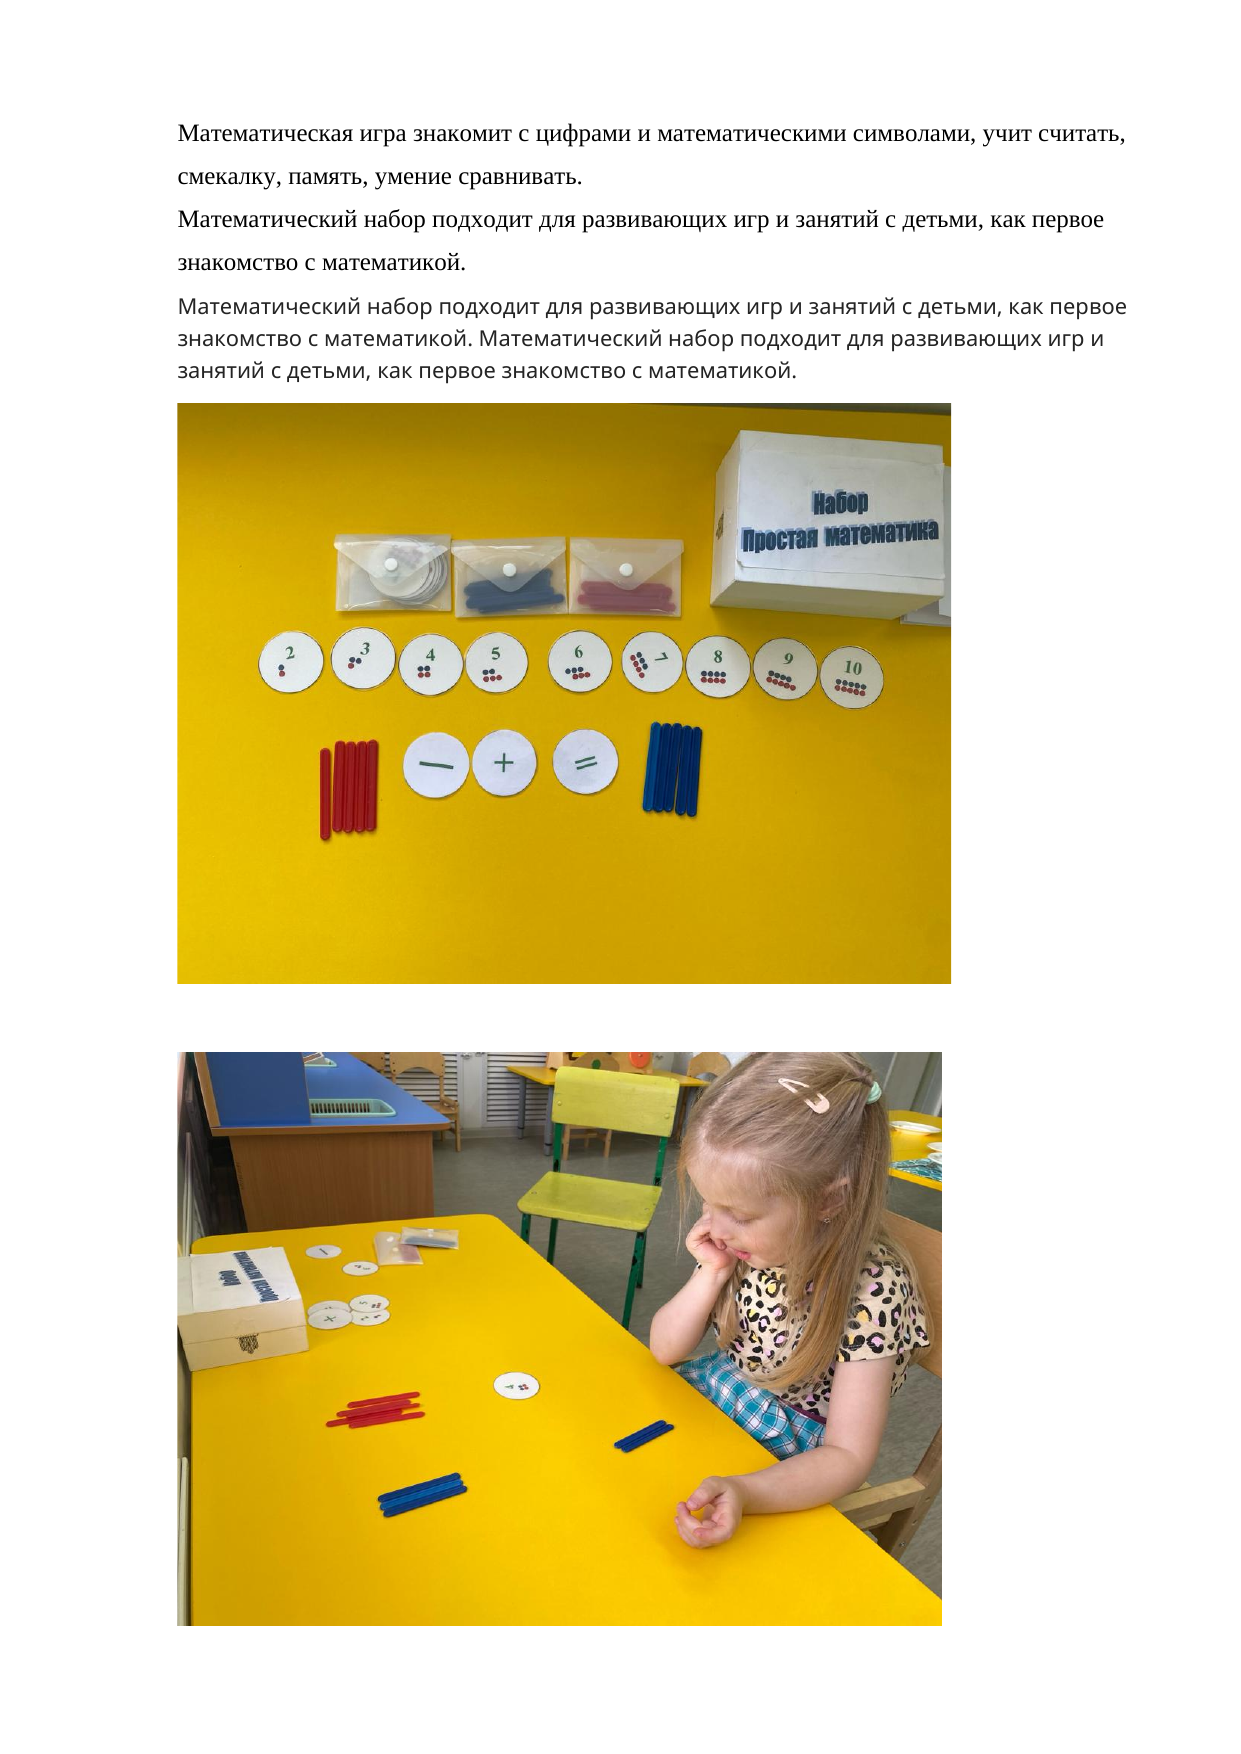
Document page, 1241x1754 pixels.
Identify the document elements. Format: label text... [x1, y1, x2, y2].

text Математический набор подходит для развивающих игр и занятий с детьми, как первое знакомство с математикой. [177, 204, 1152, 276]
picture [177, 1052, 942, 1626]
text Математическая игра знакомит с цифрами и математическими символами, учит считать, смекалку, память, умение сравнивать. [177, 118, 1152, 190]
picture [177, 403, 952, 984]
text Математический набор подходит для развивающих игр и занятий с детьми, как первое знакомство с математикой. Математический набор подходит для развивающих игр и занятий с детьми, как первое знакомство с математикой. [177, 291, 1152, 384]
